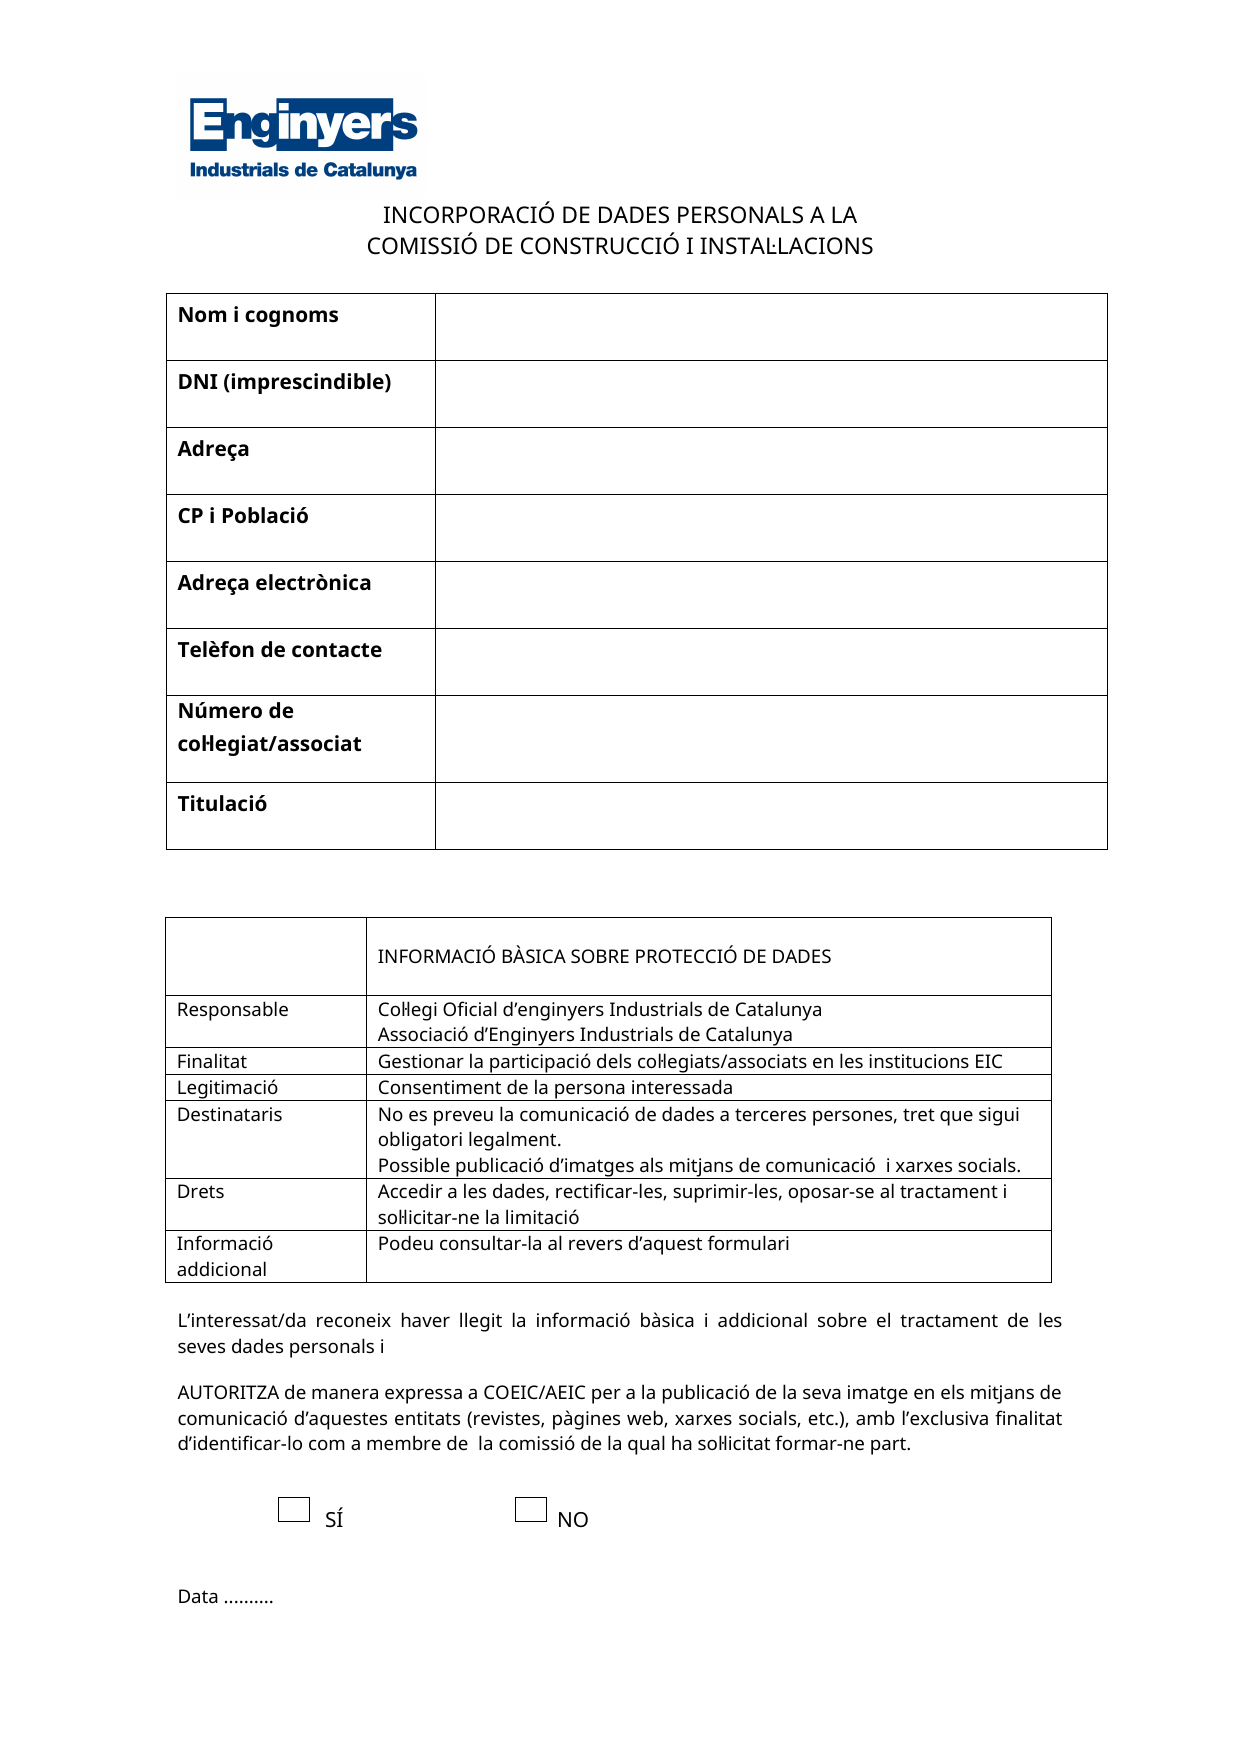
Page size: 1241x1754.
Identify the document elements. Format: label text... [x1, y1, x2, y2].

picture [177, 73, 426, 199]
text AUTORITZA de manera expressa a COEIC/AEIC per a la publicació de la seva imatge en els mitjans de comunicació d’aquestes entitats (revistes, pàgines web, xarxes socials, etc.), amb l’exclusiva finalitat d’identificar-lo com a membre de la comissió de la qual ha sol·licitat formar-ne part. [177, 1379, 1063, 1456]
table_cell DNI (imprescindible) [167, 361, 435, 427]
table_cell Adreça [167, 428, 435, 494]
table_cell [436, 562, 1107, 628]
table_cell Podeu consultar-la al revers d’aquest formulari [367, 1231, 1051, 1282]
table_cell Gestionar la participació dels col·legiats/associats en les institucions EIC [367, 1048, 1051, 1073]
text INCORPORACIÓ DE DADES PERSONALS A LA [177, 199, 1063, 230]
table_cell Finalitat [166, 1048, 366, 1073]
table_header [436, 294, 1107, 360]
table_cell [436, 629, 1107, 695]
text L’interessat/da reconeix haver llegit la informació bàsica i addicional sobre el tractament de les seves dades personals i [177, 926, 1063, 1358]
table_cell Número de col·legiat/associat [167, 696, 435, 782]
table_cell [436, 361, 1107, 427]
text COMISSIÓ DE CONSTRUCCIÓ I INSTAL·LACIONS [177, 230, 1063, 261]
table_cell [436, 495, 1107, 561]
table_cell Drets [166, 1179, 366, 1230]
table_header Nom i cognoms [167, 294, 435, 360]
table_cell Informació addicional [166, 1231, 366, 1282]
table_cell Col·legi Oficial d’enginyers Industrials de Catalunya Associació d’Enginyers Industrials de Catalunya [367, 996, 1051, 1047]
table_cell Accedir a les dades, rectificar-les, suprimir-les, oposar-se al tractament i sol·licitar-ne la limitació [367, 1179, 1051, 1230]
table_header INFORMACIÓ BÀSICA SOBRE PROTECCIÓ DE DADES [367, 918, 1051, 995]
table_cell Telèfon de contacte [167, 629, 435, 695]
table_cell Responsable [166, 996, 366, 1047]
table_cell Adreça electrònica [167, 562, 435, 628]
text SÍ NO [177, 1505, 1063, 1533]
table_cell Consentiment de la persona interessada [367, 1075, 1051, 1100]
table_cell No es preveu la comunicació de dades a terceres persones, tret que sigui obligatori legalment. Possible publicació d’imatges als mitjans de comunicació i xarxes socials. [367, 1101, 1051, 1178]
table_cell CP i Població [167, 495, 435, 561]
table_header [166, 918, 366, 995]
table_cell Destinataris [166, 1101, 366, 1178]
table_cell [436, 696, 1107, 782]
text Data .......... [177, 1584, 1063, 1609]
table_cell [436, 783, 1107, 849]
table_cell Titulació [167, 783, 435, 849]
table_cell Legitimació [166, 1075, 366, 1100]
table_cell [436, 428, 1107, 494]
